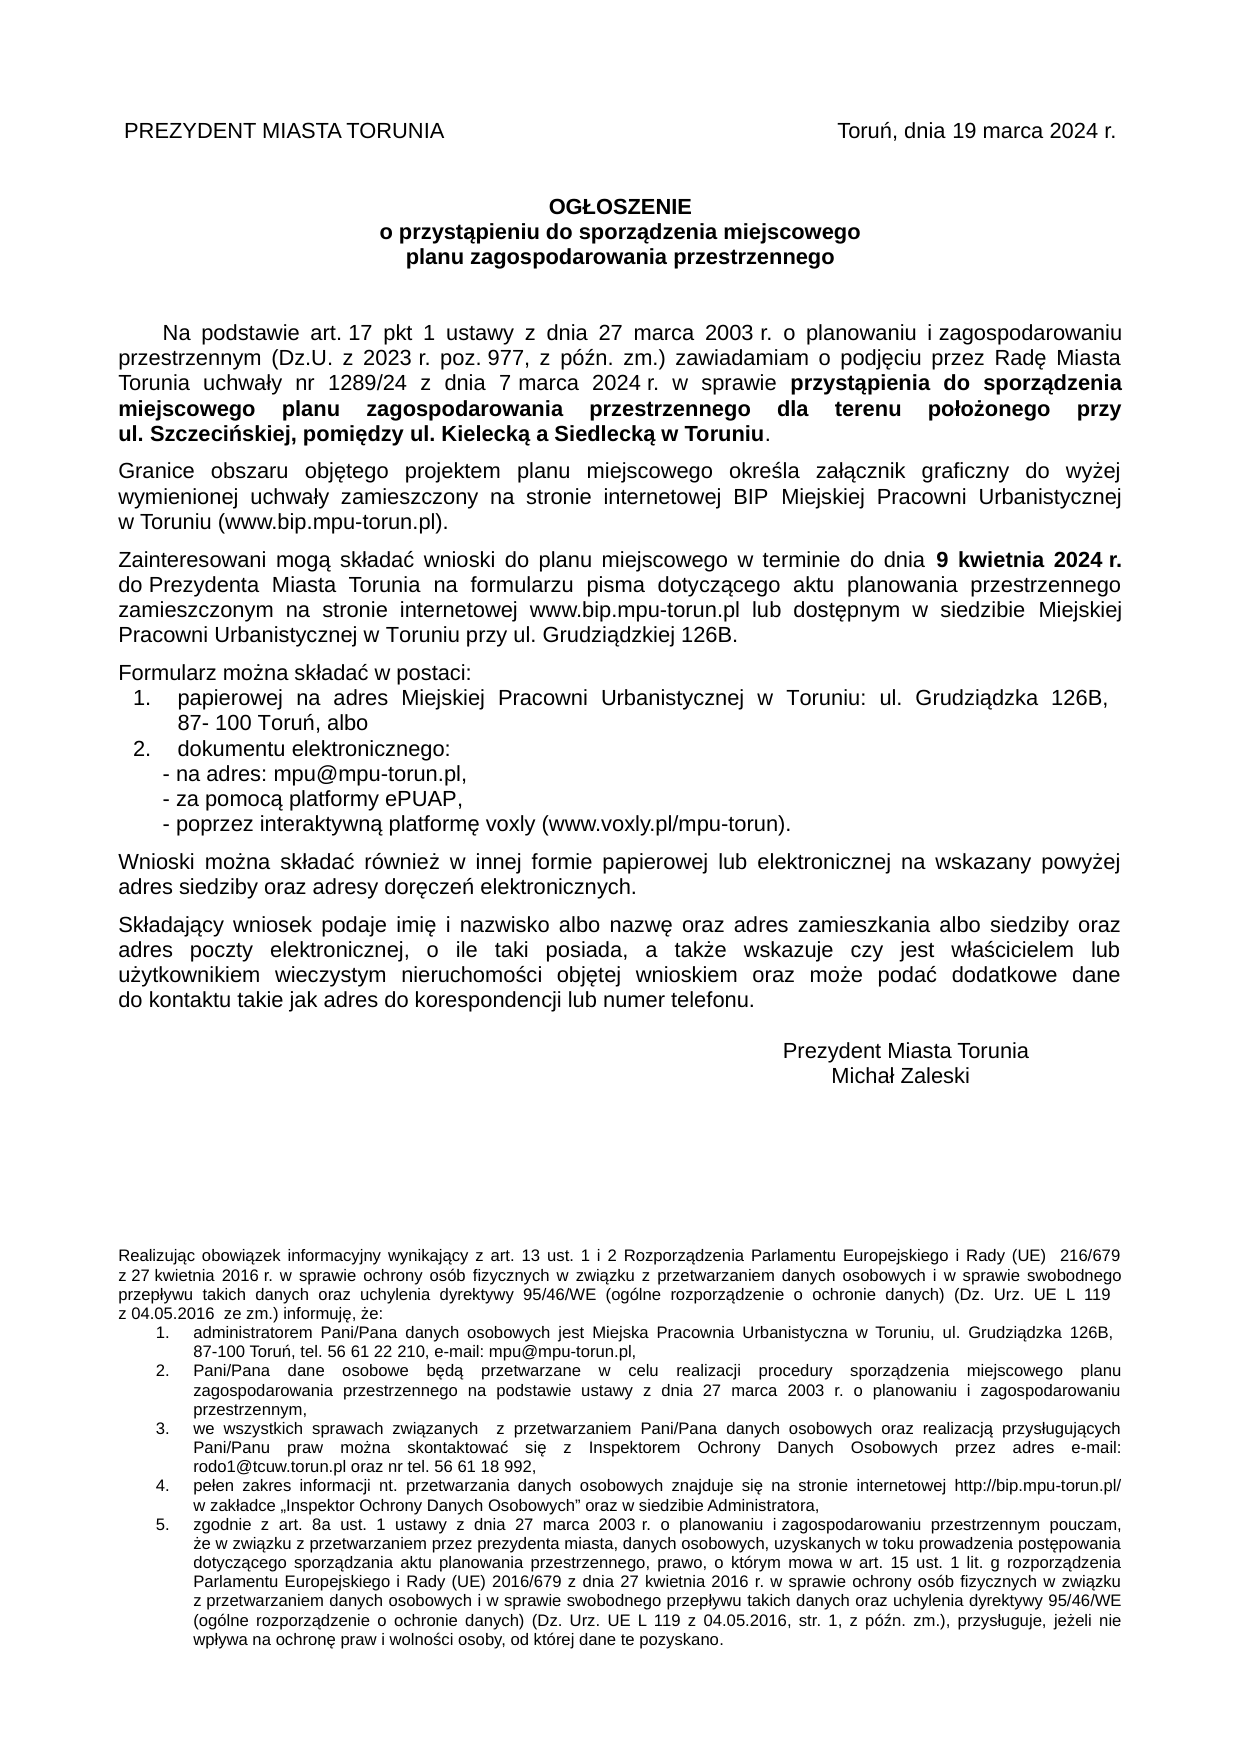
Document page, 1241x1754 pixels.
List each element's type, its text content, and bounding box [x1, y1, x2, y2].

text - za pomocą platformy ePUAP, [162, 786, 1122, 811]
text planu zagospodarowania przestrzennego [118, 244, 1122, 269]
text o przystąpieniu do sporządzenia miejscowego [118, 219, 1122, 244]
text PREZYDENT MIASTA TORUNIA Toruń, dnia 19 marca 2024 r. [118, 118, 1122, 143]
text Granice obszaru objętego projektem planu miejscowego określa załącznik graficzny do wyżej wymienionej uchwały zamieszczony na stronie internetowej BIP Miejskiej Pracowni Urbanistycznej w Toruniu (www.bip.mpu-torun.pl). [118, 458, 1122, 534]
text Zainteresowani mogą składać wnioski do planu miejscowego w terminie do dnia 9 kwietnia 2024 r. do Prezydenta Miasta Torunia na formularzu pisma dotyczącego aktu planowania przestrzennego zamieszczonym na stronie internetowej www.bip.mpu-torun.pl lub dostępnym w siedzibie Miejskiej Pracowni Urbanistycznej w Toruniu przy ul. Grudziądzkiej 126B. [118, 546, 1122, 647]
list administratorem Pani/Pana danych osobowych jest Miejska Pracownia Urbanistyczna w Toruniu, ul. Grudziądzka 126B, 87-100 Toruń, tel. 56 61 22 210, e-mail: mpu@mpu-torun.pl, [156, 1323, 1122, 1361]
list zgodnie z art. 8a ust. 1 ustawy z dnia 27 marca 2003 r. o planowaniu i zagospodarowaniu przestrzennym pouczam, że w związku z przetwarzaniem przez prezydenta miasta, danych osobowych, uzyskanych w toku prowadzenia postępowania dotyczącego sporządzania aktu planowania przestrzennego, prawo, o którym mowa w art. 15 ust. 1 lit. g rozporządzenia Parlamentu Europejskiego i Rady (UE) 2016/679 z dnia 27 kwietnia 2016 r. w sprawie ochrony osób fizycznych w związku z przetwarzaniem danych osobowych i w sprawie swobodnego przepływu takich danych oraz uchylenia dyrektywy 95/46/WE (ogólne rozporządzenie o ochronie danych) (Dz. Urz. UE L 119 z 04.05.2016, str. 1, z późn. zm.), przysługuje, jeżeli nie wpływa na ochronę praw i wolności osoby, od której dane te pozyskano. [156, 1514, 1122, 1649]
list Pani/Pana dane osobowe będą przetwarzane w celu realizacji procedury sporządzenia miejscowego planu zagospodarowania przestrzennego na podstawie ustawy z dnia 27 marca 2003 r. o planowaniu i zagospodarowaniu przestrzennym, [156, 1361, 1122, 1419]
text Wnioski można składać również w innej formie papierowej lub elektronicznej na wskazany powyżej adres siedziby oraz adresy doręczeń elektronicznych. [118, 849, 1122, 899]
text Składający wniosek podaje imię i nazwisko albo nazwę oraz adres zamieszkania albo siedziby oraz adres poczty elektronicznej, o ile taki posiada, a także wskazuje czy jest właścicielem lub użytkownikiem wieczystym nieruchomości objętej wnioskiem oraz może podać dodatkowe dane do kontaktu takie jak adres do korespondencji lub numer telefonu. [118, 912, 1122, 1012]
text Prezydent Miasta Torunia [783, 1038, 1122, 1063]
text Formularz można składać w postaci: [118, 660, 1122, 685]
text Michał Zaleski [783, 1063, 1122, 1088]
text Realizując obowiązek informacyjny wynikający z art. 13 ust. 1 i 2 Rozporządzenia Parlamentu Europejskiego i Rady (UE) 216/679 z 27 kwietnia 2016 r. w sprawie ochrony osób fizycznych w związku z przetwarzaniem danych osobowych i w sprawie swobodnego przepływu takich danych oraz uchylenia dyrektywy 95/46/WE (ogólne rozporządzenie o ochronie danych) (Dz. Urz. UE L 119 z 04.05.2016 ze zm.) informuję, że: [118, 1246, 1122, 1323]
text Na podstawie art. 17 pkt 1 ustawy z dnia 27 marca 2003 r. o planowaniu i zagospodarowaniu przestrzennym (Dz.U. z 2023 r. poz. 977, z późn. zm.) zawiadamiam o podjęciu przez Radę Miasta Torunia uchwały nr 1289/24 z dnia 7 marca 2024 r. w sprawie przystąpienia do sporządzenia miejscowego planu zagospodarowania przestrzennego dla terenu położonego przy ul. Szczecińskiej, pomiędzy ul. Kielecką a Siedlecką w Toruniu. [118, 320, 1122, 446]
text - poprzez interaktywną platformę voxly (www.voxly.pl/mpu-torun). [118, 811, 1122, 836]
text - na adres: mpu@mpu-torun.pl, [162, 761, 1122, 786]
list papierowej na adres Miejskiej Pracowni Urbanistycznej w Toruniu: ul. Grudziądzka 126B, 87- 100 Toruń, albo [133, 685, 1122, 735]
text OGŁOSZENIE [118, 194, 1122, 219]
list we wszystkich sprawach związanych z przetwarzaniem Pani/Pana danych osobowych oraz realizacją przysługujących Pani/Panu praw można skontaktować się z Inspektorem Ochrony Danych Osobowych przez adres e-mail: rodo1@tcuw.torun.pl oraz nr tel. 56 61 18 992, [156, 1419, 1122, 1476]
list pełen zakres informacji nt. przetwarzania danych osobowych znajduje się na stronie internetowej http://bip.mpu-torun.pl/ w zakładce „Inspektor Ochrony Danych Osobowych” oraz w siedzibie Administratora, [156, 1476, 1122, 1514]
list dokumentu elektronicznego: [133, 735, 1122, 761]
